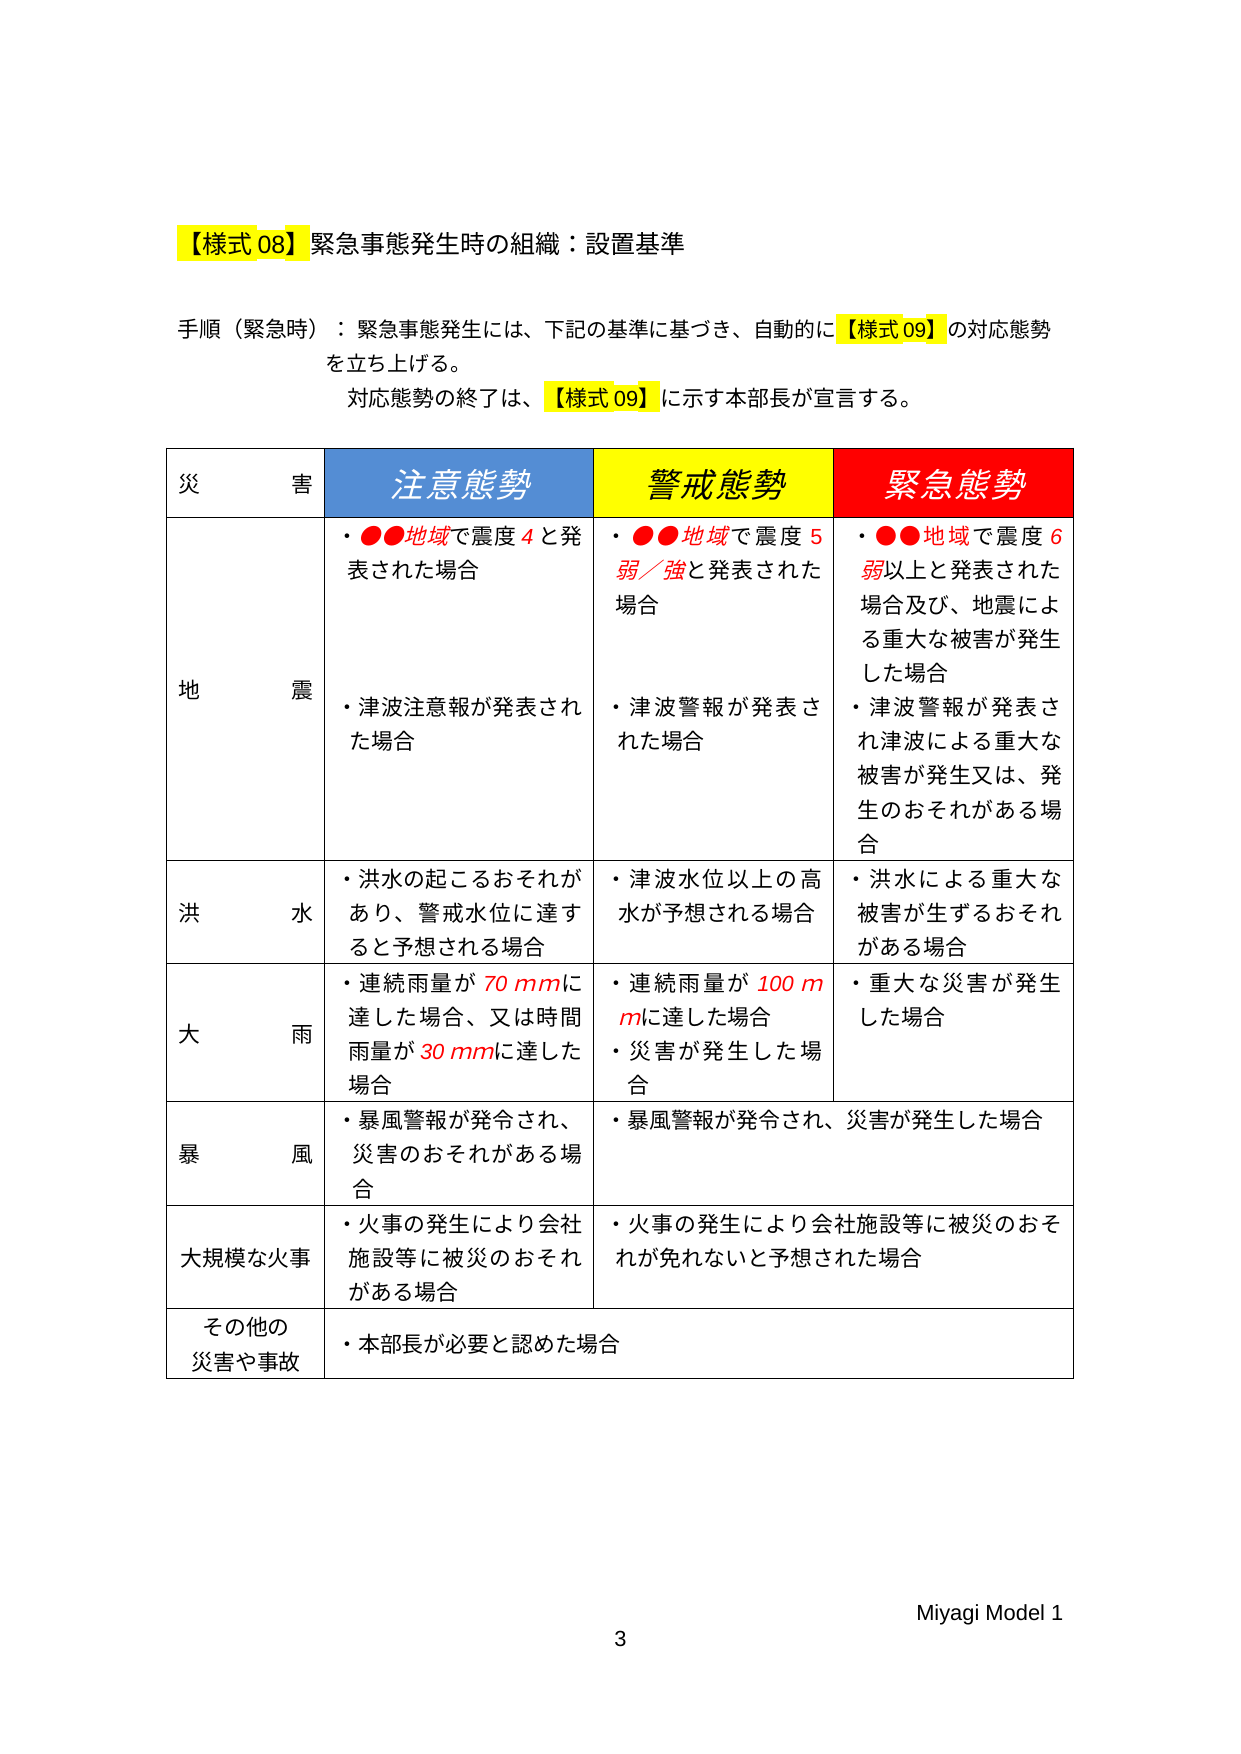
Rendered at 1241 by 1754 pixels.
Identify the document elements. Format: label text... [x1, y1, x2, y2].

table_cell ・●●地域で震度4と発表された場合 ・津波注意報が発表された場合 [325, 518, 593, 860]
table_cell ・重大な災害が発生した場合 [834, 964, 1073, 1101]
table_cell ・火事の発生により会社施設等に被災のおそれが免れないと予想された場合 [594, 1206, 1073, 1308]
text 手順（緊急時）： 緊急事態発生には、下記の基準に基づき、自動的に【様式09】の対応態勢を立ち上げる。 [177, 311, 1063, 379]
table_cell ・火事の発生により会社施設等に被災のおそれがある場合 [325, 1206, 593, 1308]
table_cell ・暴風警報が発令され、災害のおそれがある場合 [325, 1102, 593, 1204]
table_cell ・洪水の起こるおそれがあり、警戒水位に達すると予想される場合 [325, 861, 593, 963]
table_cell ・●●地域で震度5弱／強と発表された場合 ・津波警報が発表された場合 [594, 518, 833, 860]
table_cell ・暴風警報が発令され、災害が発生した場合 [594, 1102, 1073, 1204]
table_cell 大雨 [167, 964, 324, 1101]
table_cell ・●●地域で震度6弱以上と発表された場合及び、地震による重大な被害が発生した場合 ・津波警報が発表され津波による重大な被害が発生又は、発生のおそれがある場合 [834, 518, 1073, 860]
table_header 注意態勢 [325, 449, 593, 517]
text 対応態勢の終了は、【様式09】に示す本部長が宣言する。 [177, 379, 1063, 413]
table_cell ・津波水位以上の高水が予想される場合 [594, 861, 833, 963]
table_header 緊急態勢 [834, 449, 1073, 517]
table_cell ・洪水による重大な被害が生ずるおそれがある場合 [834, 861, 1073, 963]
text 【様式08】緊急事態発生時の組織：設置基準 [177, 208, 1063, 277]
table_cell 洪水 [167, 861, 324, 963]
table_cell 大規模な火事 [167, 1206, 324, 1308]
table_cell ・連続雨量が70ｍｍに達した場合、又は時間雨量が30ｍｍに達した場合 [325, 964, 593, 1101]
table_cell その他の 災害や事故 [167, 1309, 324, 1377]
table_cell ・連続雨量が100ｍｍに達した場合 ・災害が発生した場合 [594, 964, 833, 1101]
table_cell ・本部長が必要と認めた場合 [325, 1309, 1073, 1377]
table_cell 地震 [167, 518, 324, 860]
table_cell 暴風 [167, 1102, 324, 1204]
table_header 警戒態勢 [594, 449, 833, 517]
table_header 災 害 [167, 449, 324, 517]
